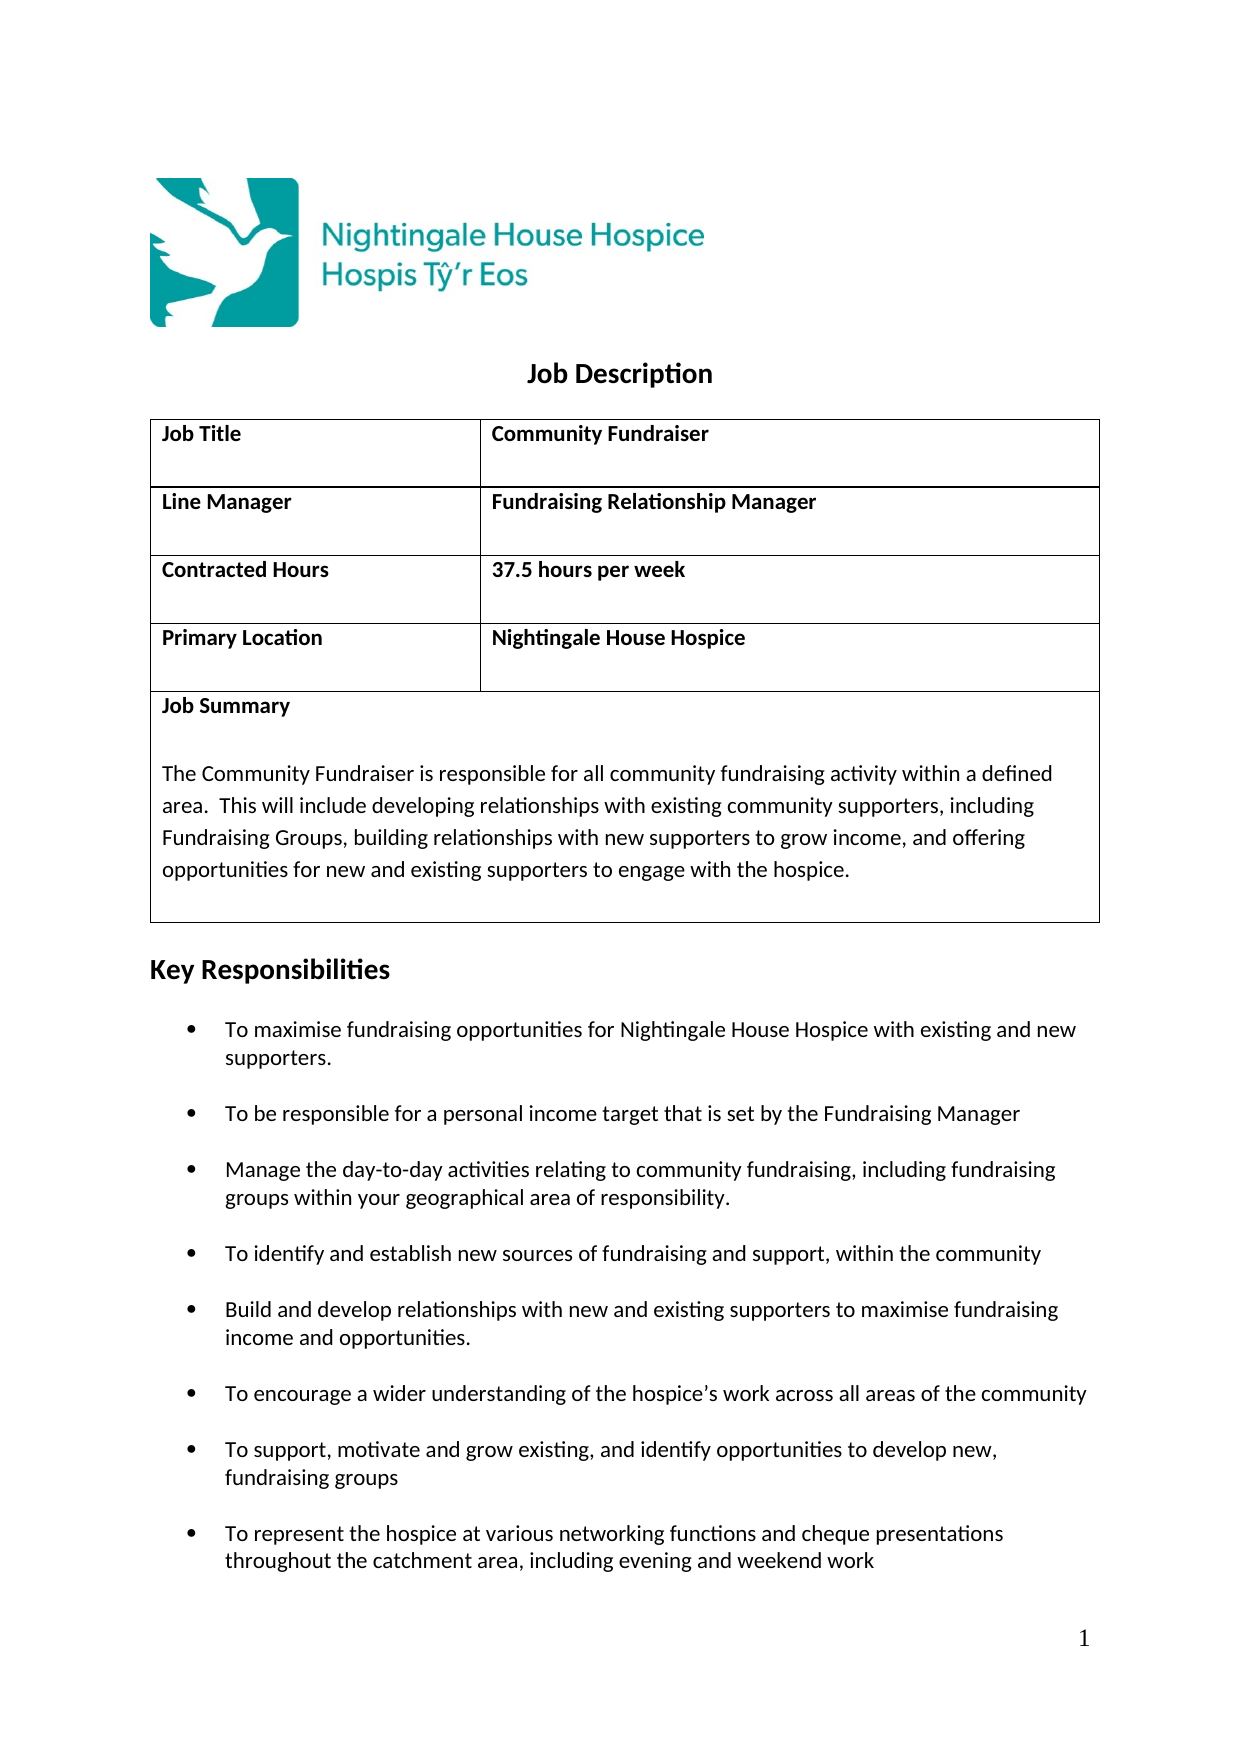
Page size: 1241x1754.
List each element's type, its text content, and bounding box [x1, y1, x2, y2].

table_cell 37.5 hours per week [481, 556, 1099, 622]
table_header Job Title [151, 420, 480, 486]
table_cell Contracted Hours [151, 556, 480, 622]
table_cell Primary Location [151, 624, 480, 691]
list To represent the hospice at various networking functions and cheque presentations throughout the catchment area, including evening and weekend work [187, 1520, 1090, 1574]
list Build and develop relationships with new and existing supporters to maximise fundraising income and opportunities. [187, 1295, 1090, 1351]
list To be responsible for a personal income target that is set by the Fundraising Manager [187, 1099, 1090, 1127]
table_cell Line Manager [151, 488, 480, 554]
text Key Responsibilities [150, 951, 1090, 987]
list To maximise fundraising opportunities for Nightingale House Hospice with existing and new supporters. [187, 1015, 1090, 1071]
list Manage the day-to-day activities relating to community fundraising, including fundraising groups within your geographical area of responsibility. [187, 1155, 1090, 1211]
subtitle Job Description [150, 355, 1090, 390]
table_cell Fundraising Relationship Manager [481, 488, 1099, 554]
table_header Community Fundraiser [481, 420, 1099, 486]
picture [150, 178, 704, 327]
list To identify and establish new sources of fundraising and support, within the community [187, 1239, 1090, 1267]
table_cell Job Summary The Community Fundraiser is responsible for all community fundraising activity within a defined area. This will include developing relationships with existing community supporters, including Fundraising Groups, building relationships with new supporters to grow income, and offering opportunities for new and existing supporters to engage with the hospice. [151, 692, 1099, 922]
list To support, motivate and grow existing, and identify opportunities to develop new, fundraising groups [187, 1435, 1090, 1491]
list To encourage a wider understanding of the hospice’s work across all areas of the community [187, 1379, 1090, 1407]
table_cell Nightingale House Hospice [481, 624, 1099, 691]
